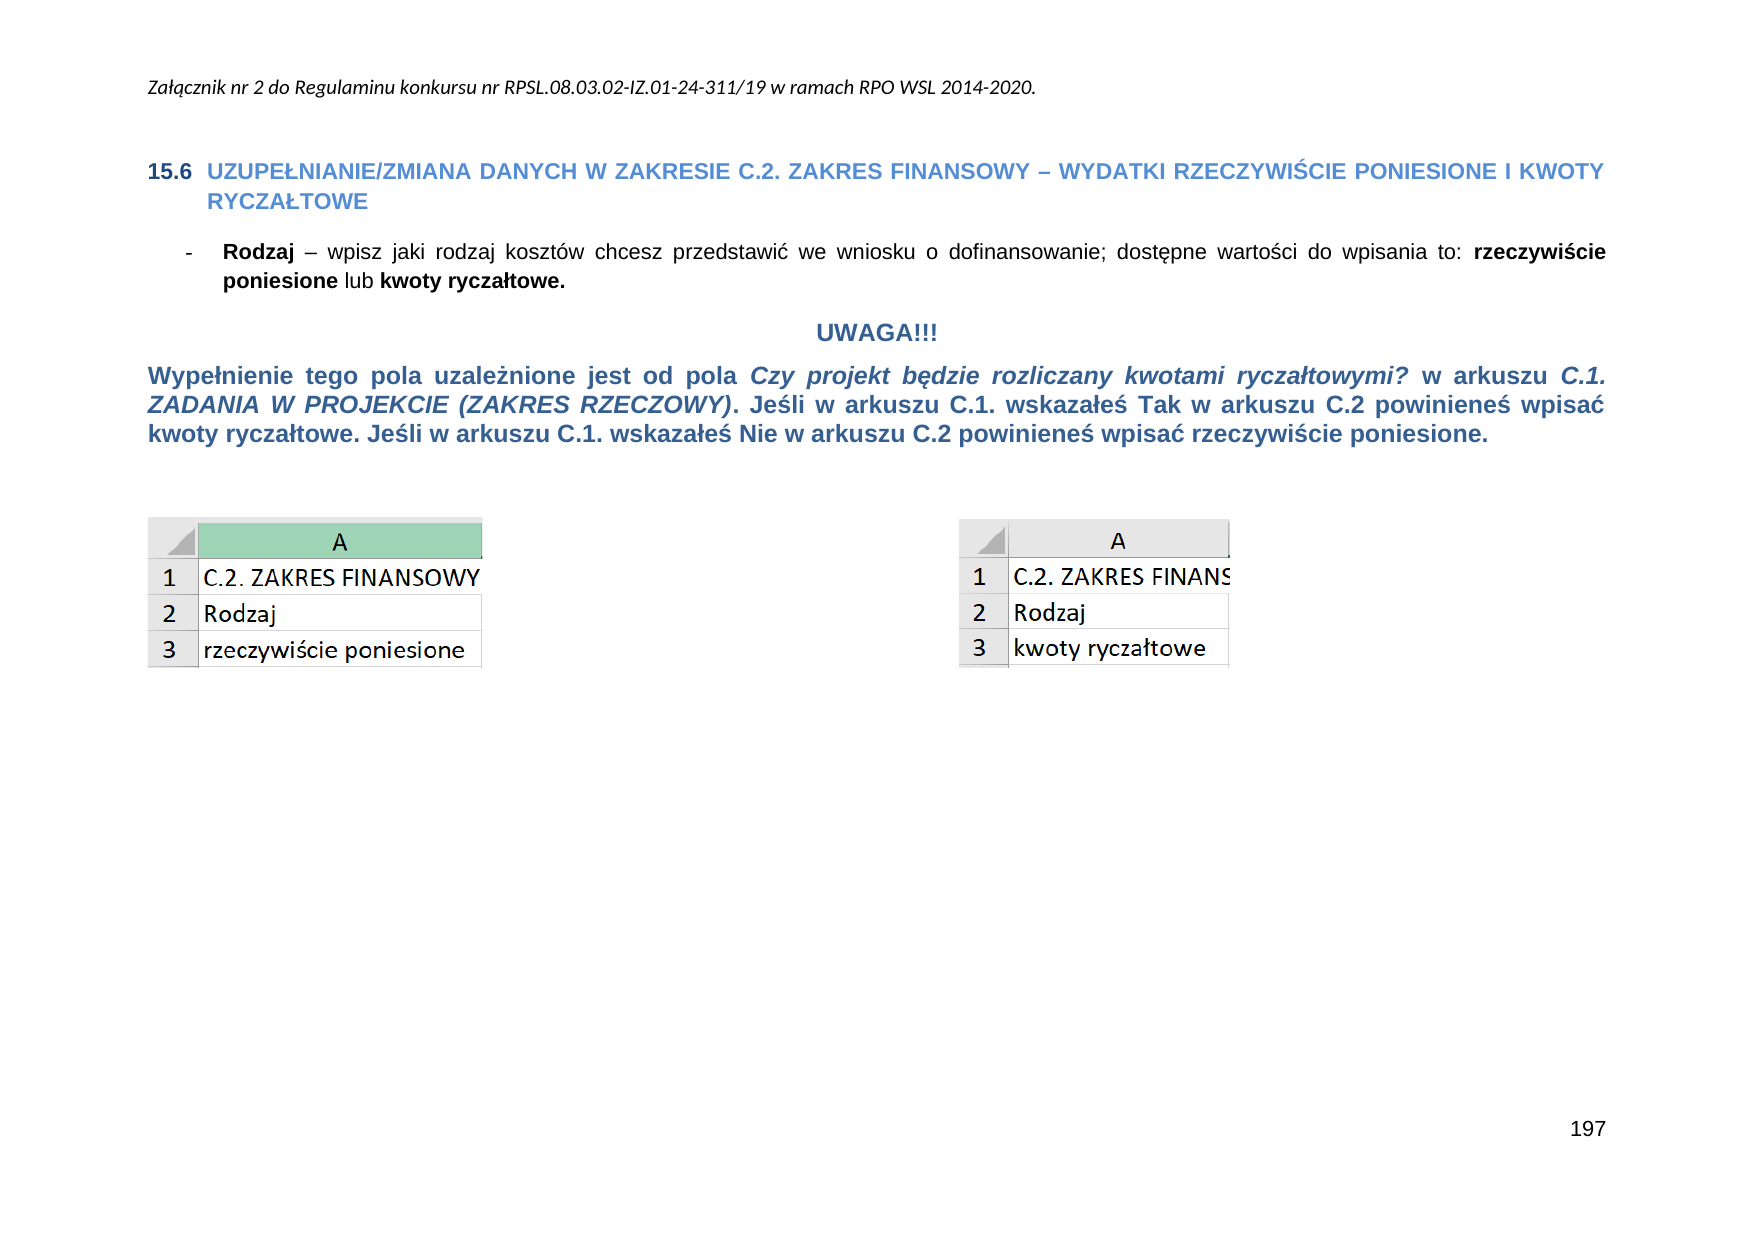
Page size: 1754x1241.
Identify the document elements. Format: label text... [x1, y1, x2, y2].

text Uzupełnianie/zmiana danych w zakresie C.2. Zakres finansowy – wydatki rzeczywiście poniesione i kwoty ryczałtowe [192, 158, 1606, 214]
list Rodzaj – wpisz jaki rodzaj kosztów chcesz przedstawić we wniosku o dofinansowanie; dostępne wartości do wpisania to: rzeczywiście poniesione lub kwoty ryczałtowe. [185, 239, 1606, 293]
picture [147, 517, 483, 668]
picture [958, 519, 1230, 668]
text Wypełnienie tego pola uzależnione jest od pola Czy projekt będzie rozliczany kwotami ryczałtowymi? w arkuszu C.1. ZADANIA W PROJEKCIE (ZAKRES RZECZOWY). Jeśli w arkuszu C.1. wskazałeś Tak w arkuszu C.2 powinieneś wpisać kwoty ryczałtowe. Jeśli w arkuszu C.1. wskazałeś Nie w arkuszu C.2 powinieneś wpisać rzeczywiście poniesione. [148, 361, 1606, 447]
text UWAGA!!! [148, 318, 1606, 347]
